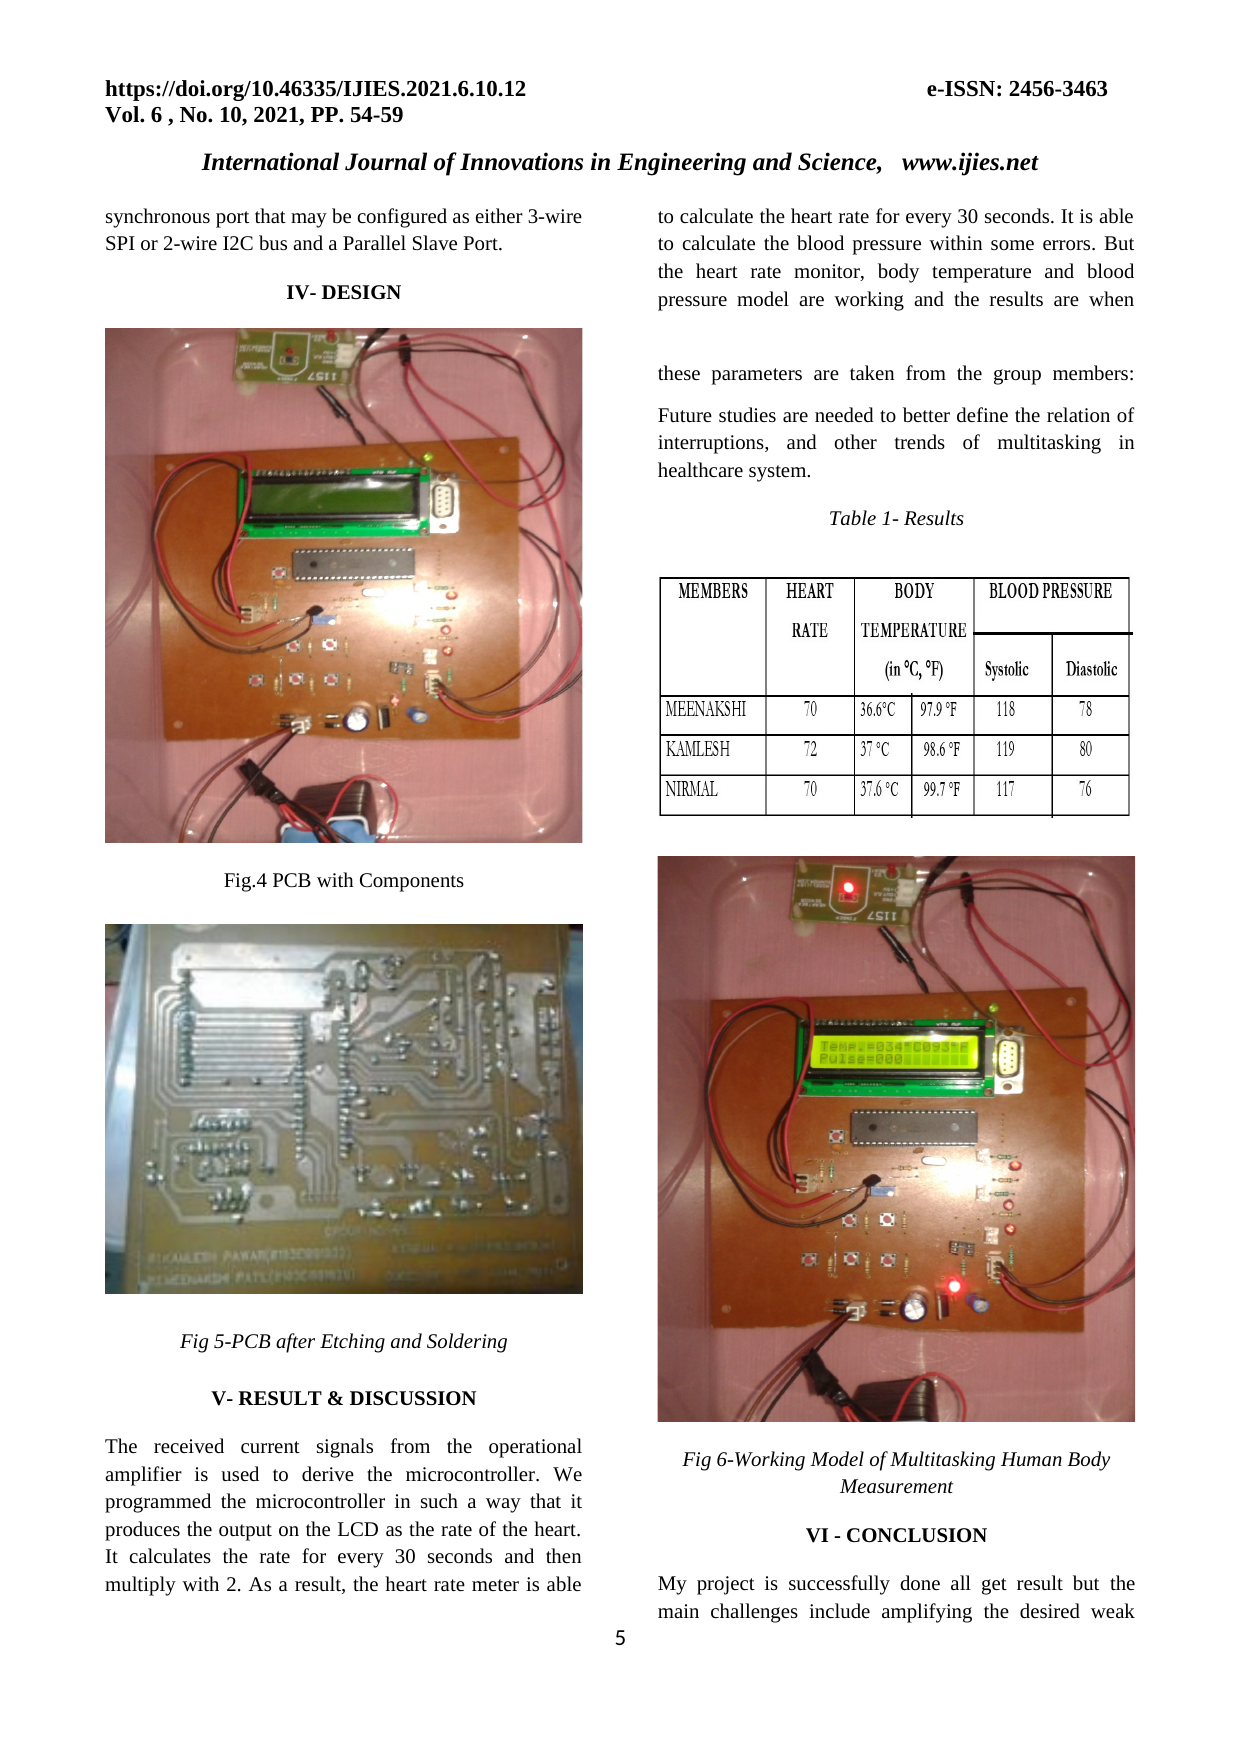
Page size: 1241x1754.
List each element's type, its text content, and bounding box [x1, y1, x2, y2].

text IV- DESIGN [105, 280, 583, 304]
text Fig 6-Working Model of Multitasking Human Body Measurement [658, 1447, 1135, 1498]
text VI - CONCLUSION [658, 1523, 1135, 1547]
text Fig.4 PCB with Components [105, 868, 583, 892]
text Fig 5-PCB after Etching and Soldering [105, 1328, 583, 1353]
text The received current signals from the operational amplifier is used to derive the microcontroller. We programmed the microcontroller in such a way that it produces the output on the LCD as the rate of the heart. It calculates the rate for every 30 seconds and then multiply with 2. As a result, the heart rate meter is able to calculate the heart rate for every 30 seconds. It is able to calculate the blood pressure within some errors. But the heart rate monitor, body temperature and blood pressure model are working and the results are when these parameters are taken from the group members: Future studies are needed to better define the relation of interruptions, and other trends of multitasking in healthcare system. [105, 1434, 583, 1596]
text The received current signals from the operational amplifier is used to derive the microcontroller. We programmed the microcontroller in such a way that it produces the output on the LCD as the rate of the heart. It calculates the rate for every 30 seconds and then multiply with 2. As a result, the heart rate meter is able to calculate the heart rate for every 30 seconds. It is able to calculate the blood pressure within some errors. But the heart rate monitor, body temperature and blood pressure model are working and the results are when these parameters are taken from the group members: Future studies are needed to better define the relation of interruptions, and other trends of multitasking in healthcare system. [658, 204, 1135, 482]
text V- RESULT & DISCUSSION [105, 1385, 583, 1409]
picture [657, 554, 1144, 832]
picture [105, 328, 583, 843]
picture [105, 924, 583, 1294]
text Table 1- Results [658, 506, 1135, 530]
picture [657, 856, 1136, 1422]
